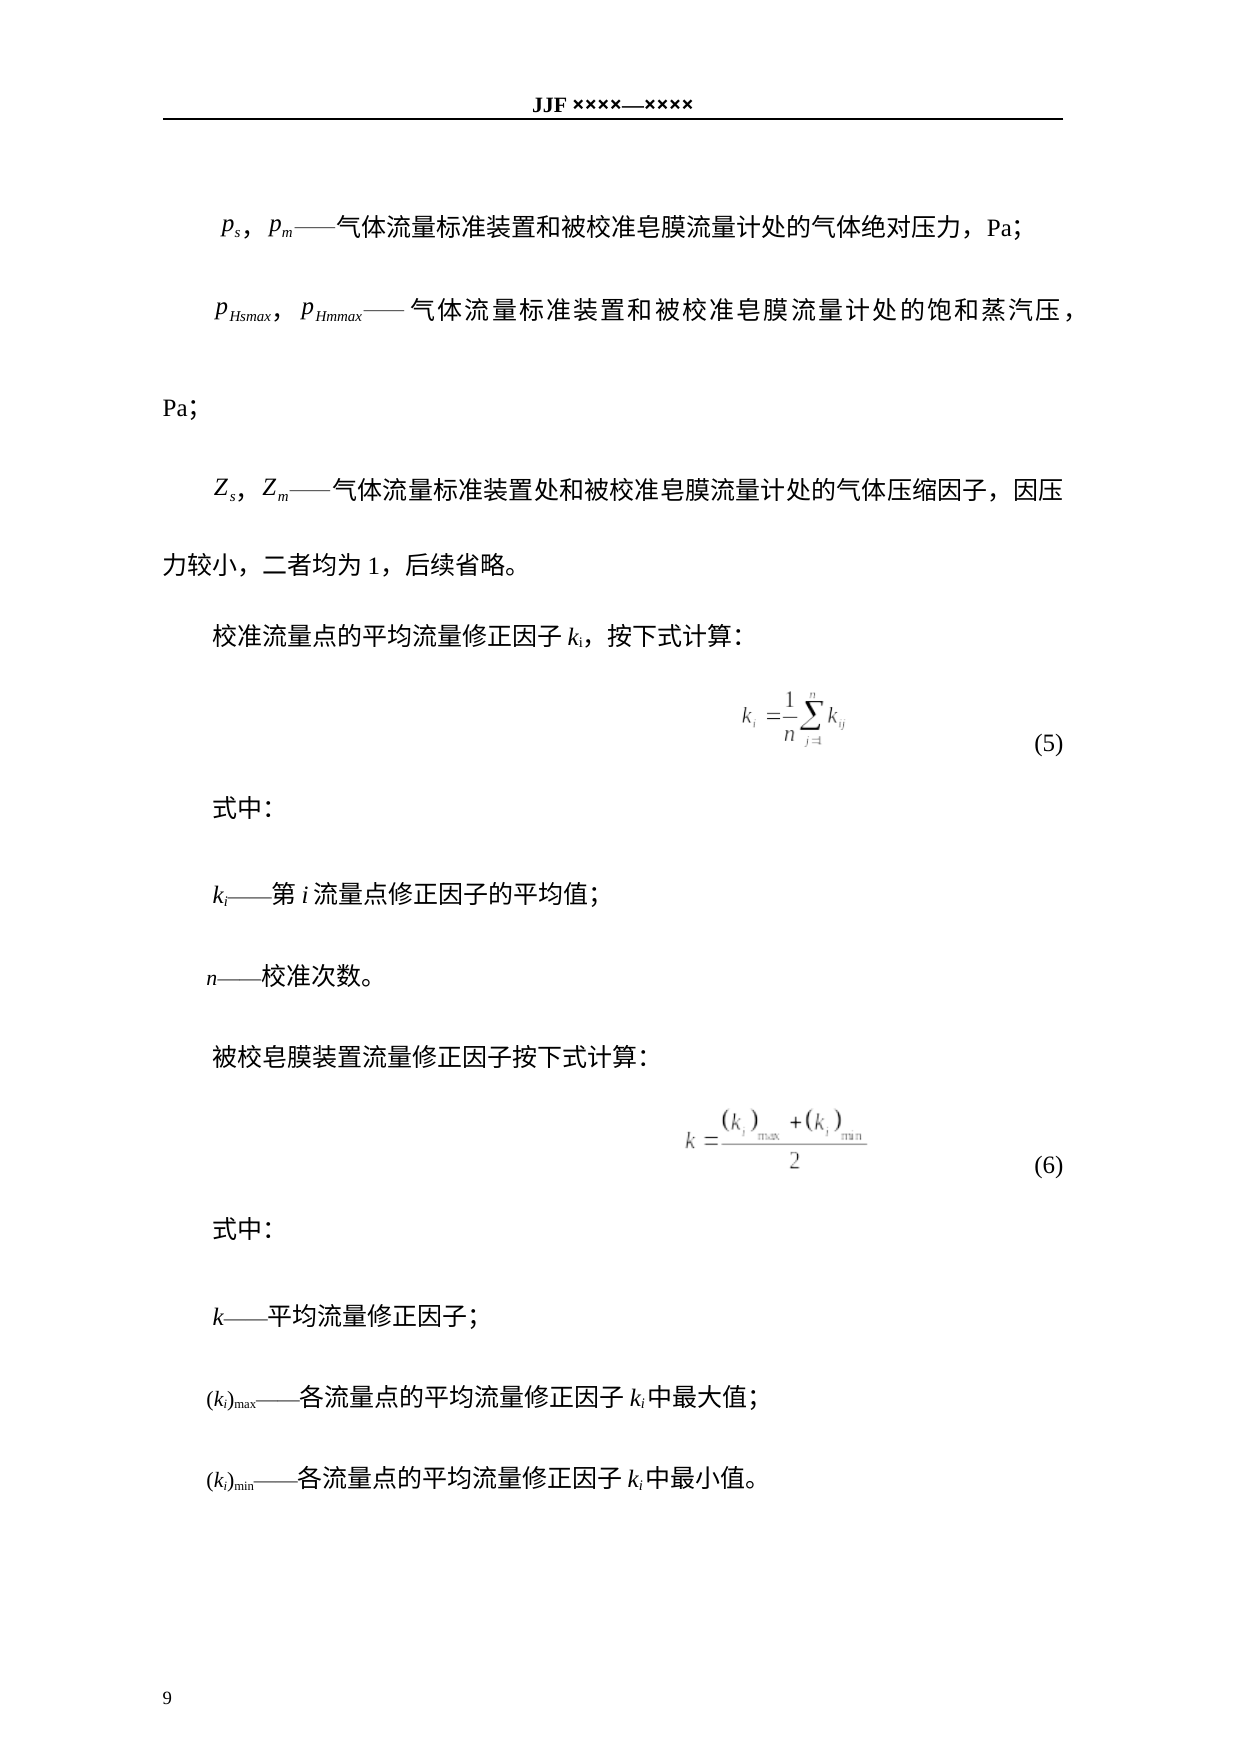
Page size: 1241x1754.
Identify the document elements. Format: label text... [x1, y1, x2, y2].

text n——校准次数。 [162, 942, 1063, 1007]
text k——平均流量修正因子； [162, 1282, 1063, 1347]
text (5) [162, 672, 1063, 770]
text ki——第i流量点修正因子的平均值； [162, 861, 1063, 926]
text (ki)min——各流量点的平均流量修正因子ki中最小值。 [162, 1444, 1063, 1509]
text ，——气体流量标准装置和被校准皂膜流量计处的饱和蒸汽压，Pa； [162, 276, 1063, 438]
text (6) [162, 1093, 1063, 1191]
text (ki)max——各流量点的平均流量修正因子ki中最大值； [162, 1363, 1063, 1428]
text 式中： [162, 1195, 1063, 1260]
text ，——气体流量标准装置处和被校准皂膜流量计处的气体压缩因子，因压力较小，二者均为1，后续省略。 [162, 457, 1063, 596]
text 校准流量点的平均流量修正因子ki，按下式计算： [162, 602, 1063, 667]
text 被校皂膜装置流量修正因子按下式计算： [162, 1023, 1063, 1088]
text ，——气体流量标准装置和被校准皂膜流量计处的气体绝对压力，Pa； [162, 193, 1063, 258]
text 式中： [162, 774, 1063, 839]
